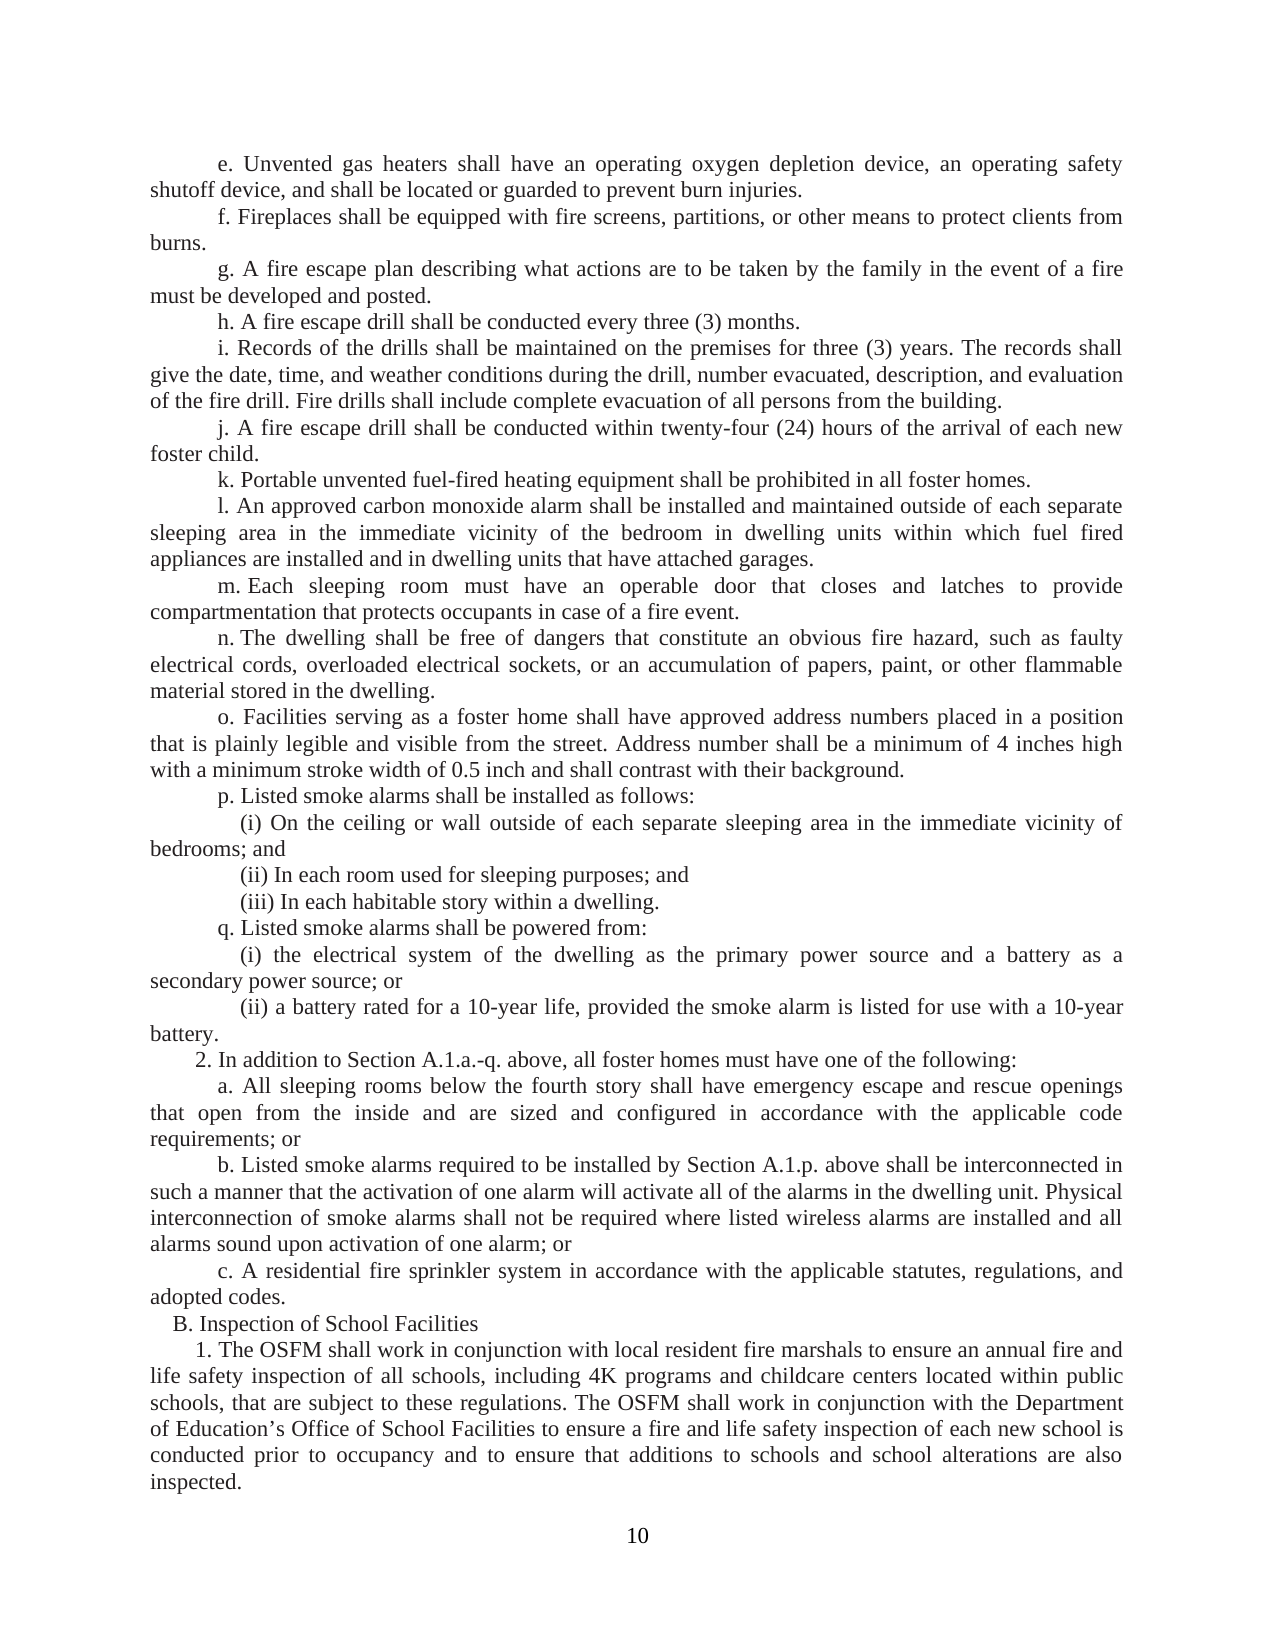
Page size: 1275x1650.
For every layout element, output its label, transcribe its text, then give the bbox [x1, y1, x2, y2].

text a. All sleeping rooms below the fourth story shall have emergency escape and rescue openings that open from the inside and are sized and configured in accordance with the applicable code requirements; or [150, 1072, 1125, 1151]
text p. Listed smoke alarms shall be installed as follows: [150, 782, 1125, 809]
text k. Portable unvented fuel-fired heating equipment shall be prohibited in all foster homes. [150, 466, 1125, 493]
text g. A fire escape plan describing what actions are to be taken by the family in the event of a fire must be developed and posted. [150, 255, 1125, 308]
text q. Listed smoke alarms shall be powered from: [150, 914, 1125, 941]
text (ii) a battery rated for a 10-year life, provided the smoke alarm is listed for use with a 10-year battery. [150, 993, 1125, 1046]
text n. The dwelling shall be free of dangers that constitute an obvious fire hazard, such as faulty electrical cords, overloaded electrical sockets, or an accumulation of papers, paint, or other flammable material stored in the dwelling. [150, 624, 1125, 703]
text j. A fire escape drill shall be conducted within twenty-four (24) hours of the arrival of each new foster child. [150, 413, 1125, 466]
text i. Records of the drills shall be maintained on the premises for three (3) years. The records shall give the date, time, and weather conditions during the drill, number evacuated, description, and evaluation of the fire drill. Fire drills shall include complete evacuation of all persons from the building. [150, 334, 1125, 413]
text c. A residential fire sprinkler system in accordance with the applicable statutes, regulations, and adopted codes. [150, 1257, 1125, 1309]
text b. Listed smoke alarms required to be installed by Section A.1.p. above shall be interconnected in such a manner that the activation of one alarm will activate all of the alarms in the dwelling unit. Physical interconnection of smoke alarms shall not be required where listed wireless alarms are installed and all alarms sound upon activation of one alarm; or [150, 1151, 1125, 1257]
text m. Each sleeping room must have an operable door that closes and latches to provide compartmentation that protects occupants in case of a fire event. [150, 572, 1125, 624]
text 1. The OSFM shall work in conjunction with local resident fire marshals to ensure an annual fire and life safety inspection of all schools, including 4K programs and childcare centers located within public schools, that are subject to these regulations. The OSFM shall work in conjunction with the Department of Education’s Office of School Facilities to ensure a fire and life safety inspection of each new school is conducted prior to occupancy and to ensure that additions to schools and school alterations are also inspected. [150, 1336, 1125, 1494]
text 2. In addition to Section A.1.a.-q. above, all foster homes must have one of the following: [150, 1046, 1125, 1072]
text B. Inspection of School Facilities [150, 1309, 1125, 1336]
text h. A fire escape drill shall be conducted every three (3) months. [150, 308, 1125, 334]
text (i) the electrical system of the dwelling as the primary power source and a battery as a secondary power source; or [150, 941, 1125, 993]
text l. An approved carbon monoxide alarm shall be installed and maintained outside of each separate sleeping area in the immediate vicinity of the bedroom in dwelling units within which fuel fired appliances are installed and in dwelling units that have attached garages. [150, 493, 1125, 572]
text f. Fireplaces shall be equipped with fire screens, partitions, or other means to protect clients from burns. [150, 203, 1125, 255]
text (ii) In each room used for sleeping purposes; and [150, 862, 1125, 888]
text e. Unvented gas heaters shall have an operating oxygen depletion device, an operating safety shutoff device, and shall be located or guarded to prevent burn injuries. [150, 150, 1125, 203]
text (i) On the ceiling or wall outside of each separate sleeping area in the immediate vicinity of bedrooms; and [150, 809, 1125, 862]
text (iii) In each habitable story within a dwelling. [150, 888, 1125, 914]
text o. Facilities serving as a foster home shall have approved address numbers placed in a position that is plainly legible and visible from the street. Address number shall be a minimum of 4 inches high with a minimum stroke width of 0.5 inch and shall contrast with their background. [150, 703, 1125, 782]
